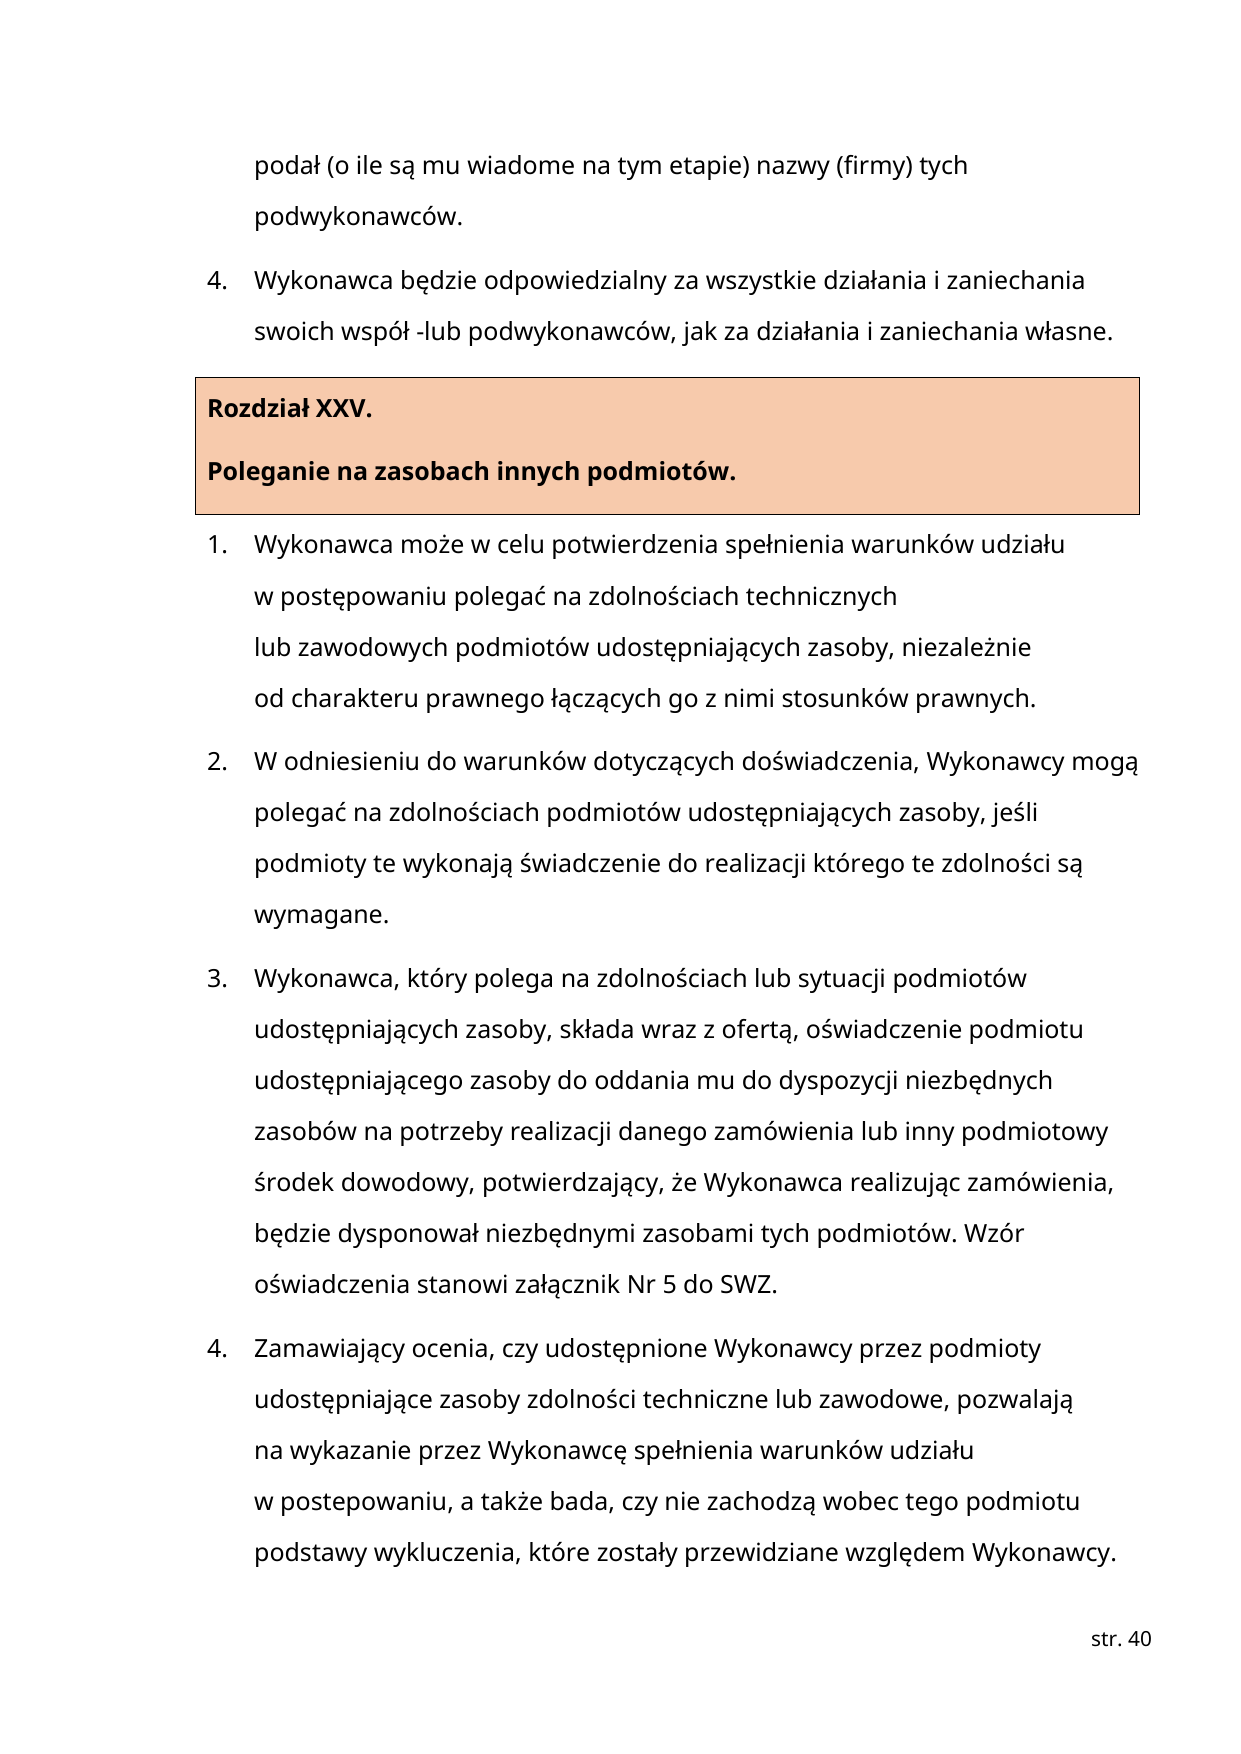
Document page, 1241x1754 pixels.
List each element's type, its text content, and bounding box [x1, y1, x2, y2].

list Wykonawca może w celu potwierdzenia spełnienia warunków udziału w postępowaniu polegać na zdolnościach technicznych lub zawodowych podmiotów udostępniających zasoby, niezależnie od charakteru prawnego łączących go z nimi stosunków prawnych. [207, 527, 1152, 714]
table_header Rozdział XXV. Poleganie na zasobach innych podmiotów. [196, 378, 1139, 514]
list W odniesieniu do warunków dotyczących doświadczenia, Wykonawcy mogą polegać na zdolnościach podmiotów udostępniających zasoby, jeśli podmioty te wykonają świadczenie do realizacji którego te zdolności są wymagane. [207, 744, 1152, 931]
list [207, 148, 1152, 233]
list Zamawiający ocenia, czy udostępnione Wykonawcy przez podmioty udostępniające zasoby zdolności techniczne lub zawodowe, pozwalają na wykazanie przez Wykonawcę spełnienia warunków udziału w postepowaniu, a także bada, czy nie zachodzą wobec tego podmiotu podstawy wykluczenia, które zostały przewidziane względem Wykonawcy. [207, 1330, 1152, 1568]
list Wykonawca, który polega na zdolnościach lub sytuacji podmiotów udostępniających zasoby, składa wraz z ofertą, oświadczenie podmiotu udostępniającego zasoby do oddania mu do dyspozycji niezbędnych zasobów na potrzeby realizacji danego zamówienia lub inny podmiotowy środek dowodowy, potwierdzający, że Wykonawca realizując zamówienia, będzie dysponował niezbędnymi zasobami tych podmiotów. Wzór oświadczenia stanowi załącznik Nr 5 do SWZ. [207, 961, 1152, 1301]
list Wykonawca będzie odpowiedzialny za wszystkie działania i zaniechania swoich współ -lub podwykonawców, jak za działania i zaniechania własne. [207, 262, 1152, 347]
